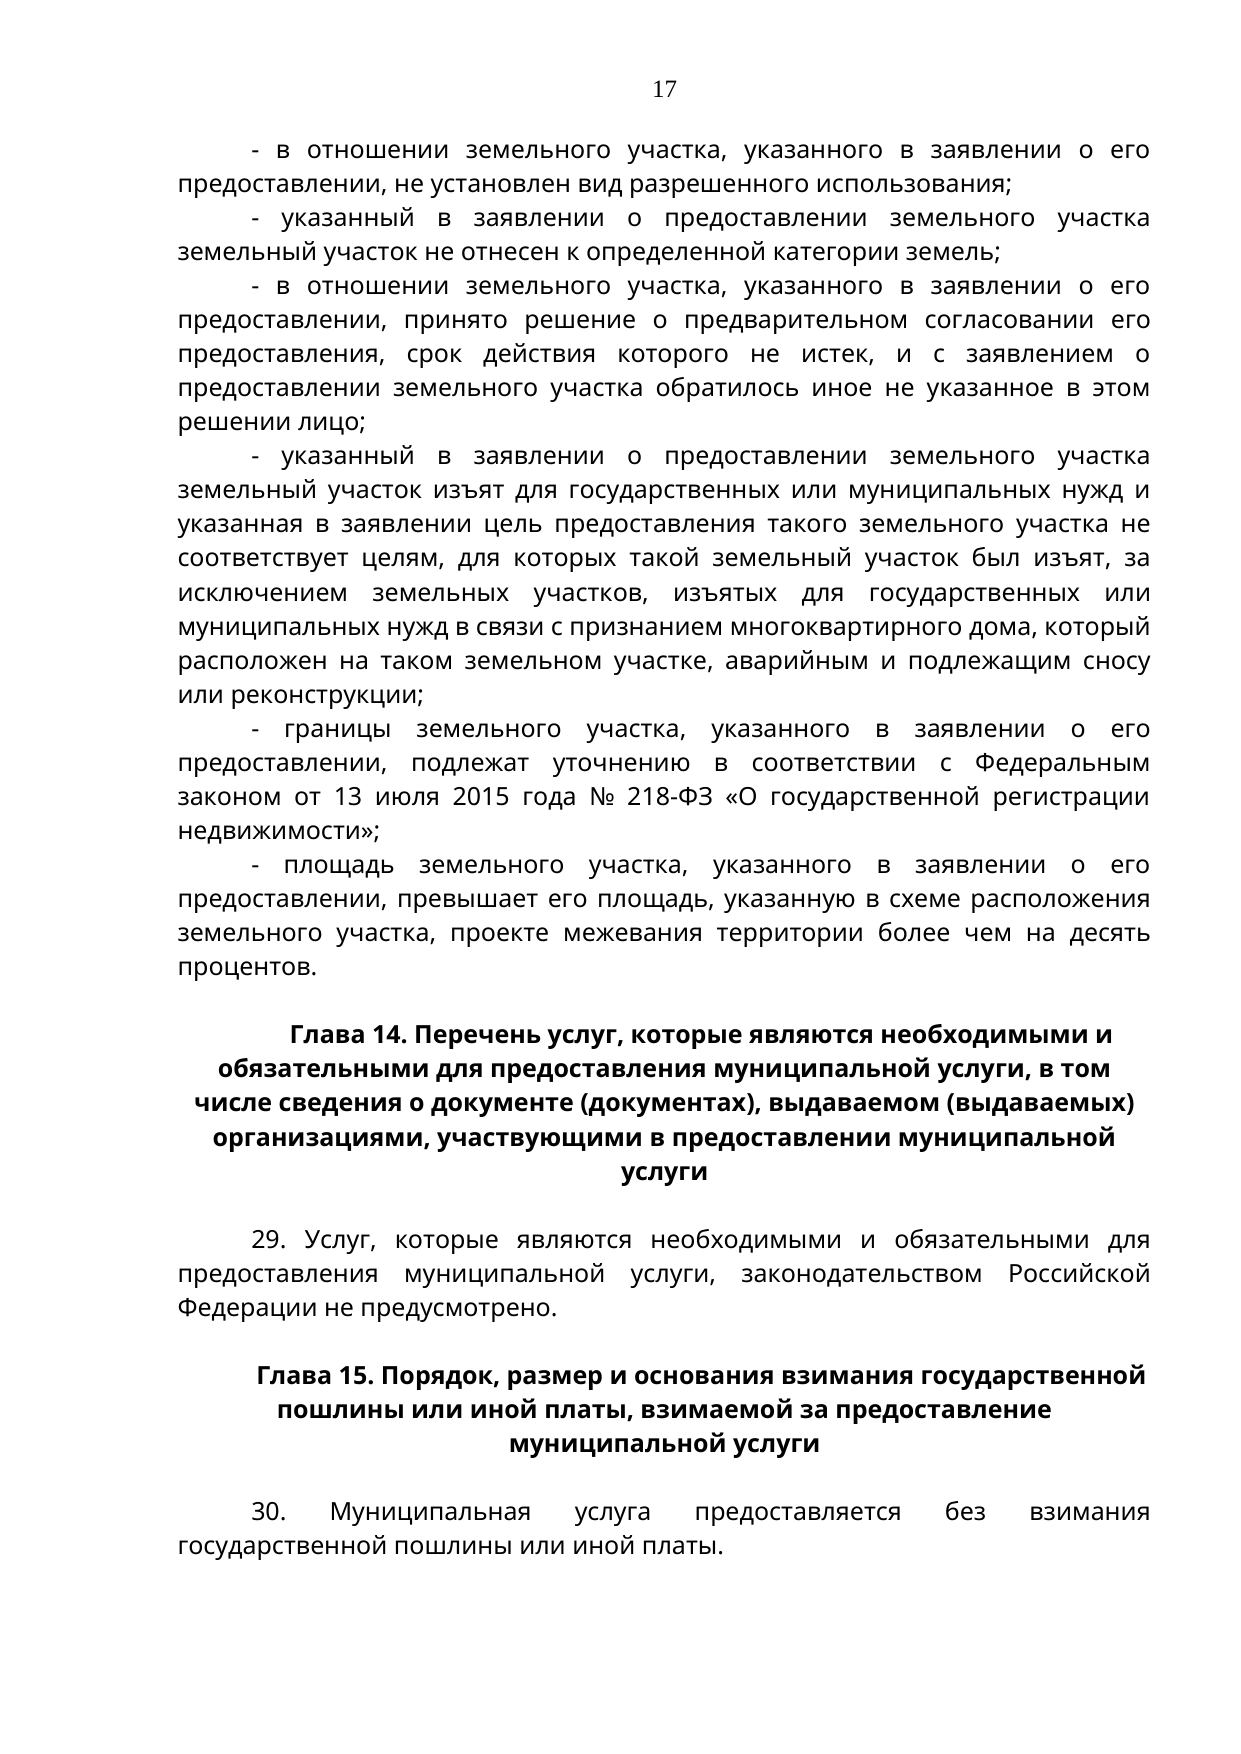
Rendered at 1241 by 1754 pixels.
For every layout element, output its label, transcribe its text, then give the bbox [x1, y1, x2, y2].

text - в отношении земельного участка, указанного в заявлении о его предоставлении, не установлен вид разрешенного использования; [177, 131, 1152, 199]
text - указанный в заявлении о предоставлении земельного участка земельный участок не отнесен к определенной категории земель; [177, 199, 1152, 268]
text - указанный в заявлении о предоставлении земельного участка земельный участок изъят для государственных или муниципальных нужд и указанная в заявлении цель предоставления такого земельного участка не соответствует целям, для которых такой земельный участок был изъят, за исключением земельных участков, изъятых для государственных или муниципальных нужд в связи с признанием многоквартирного дома, который расположен на таком земельном участке, аварийным и подлежащим сносу или реконструкции; [177, 438, 1152, 710]
text Глава 15. Порядок, размер и основания взимания государственной пошлины или иной платы, взимаемой за предоставление муниципальной услуги [177, 1358, 1152, 1460]
text Глава 14. Перечень услуг, которые являются необходимыми и обязательными для предоставления муниципальной услуги, в том числе сведения о документе (документах), выдаваемом (выдаваемых) организациями, участвующими в предоставлении муниципальной услуги [177, 1017, 1152, 1187]
text - границы земельного участка, указанного в заявлении о его предоставлении, подлежат уточнению в соответствии с Федеральным законом от 13 июля 2015 года № 218-ФЗ «О государственной регистрации недвижимости»; [177, 710, 1152, 847]
text - в отношении земельного участка, указанного в заявлении о его предоставлении, принято решение о предварительном согласовании его предоставления, срок действия которого не истек, и с заявлением о предоставлении земельного участка обратилось иное не указанное в этом решении лицо; [177, 268, 1152, 438]
text 29. Услуг, которые являются необходимыми и обязательными для предоставления муниципальной услуги, законодательством Российской Федерации не предусмотрено. [177, 1221, 1152, 1323]
text - площадь земельного участка, указанного в заявлении о его предоставлении, превышает его площадь, указанную в схеме расположения земельного участка, проекте межевания территории более чем на десять процентов. [177, 847, 1152, 983]
text 30. Муниципальная услуга предоставляется без взимания государственной пошлины или иной платы. [177, 1494, 1152, 1562]
